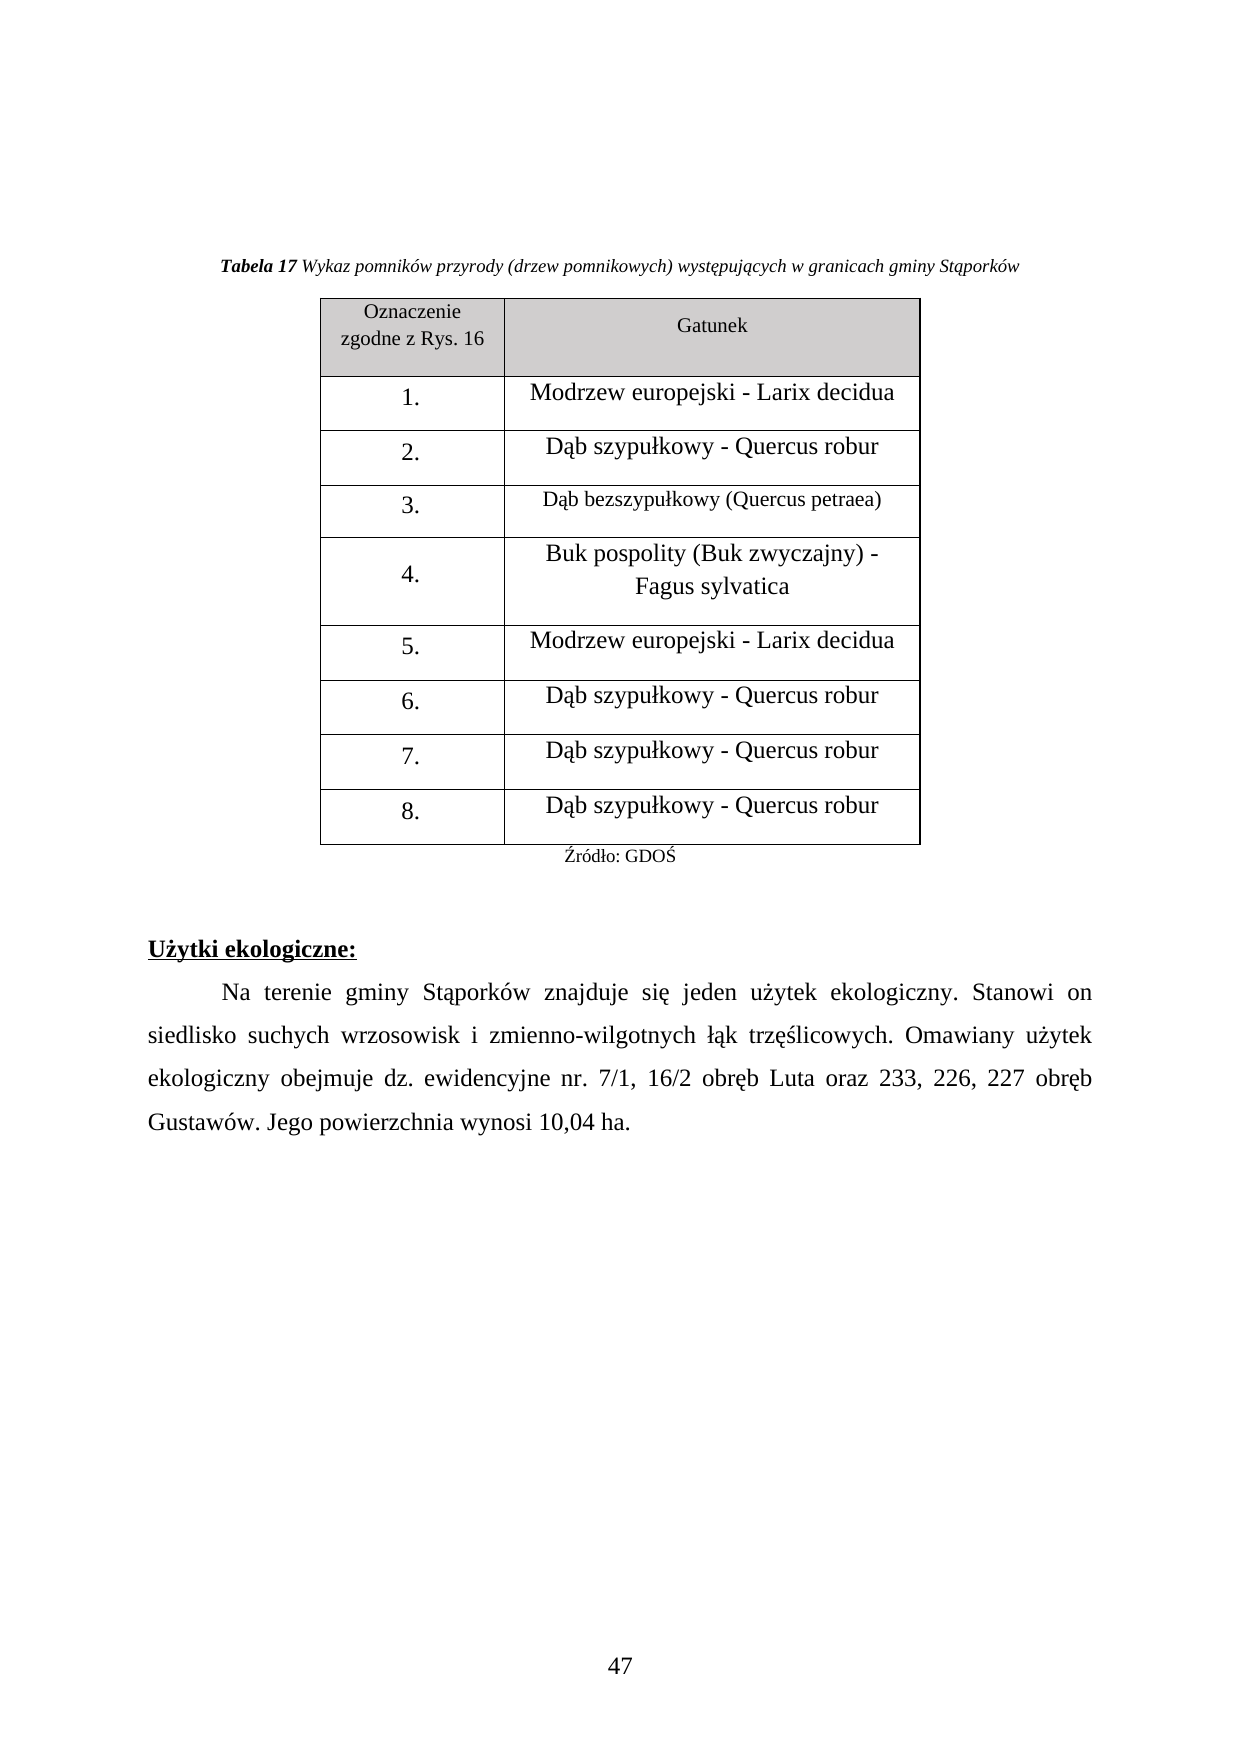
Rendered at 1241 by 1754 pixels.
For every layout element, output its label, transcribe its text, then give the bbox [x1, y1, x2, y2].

table_header Gatunek [505, 299, 919, 376]
table_cell Dąb szypułkowy - Quercus robur [505, 681, 919, 734]
table_cell Dąb szypułkowy - Quercus robur [505, 431, 919, 485]
table_cell Buk pospolity (Buk zwyczajny) - Fagus sylvatica [505, 538, 919, 624]
text Na terenie gminy Stąporków znajduje się jeden użytek ekologiczny. Stanowi on siedlisko suchych wrzosowisk i zmienno-wilgotnych łąk trzęślicowych. Omawiany użytek ekologiczny obejmuje dz. ewidencyjne nr. 7/1, 16/2 obręb Luta oraz 233, 226, 227 obręb Gustawów. Jego powierzchnia wynosi 10,04 ha. [148, 977, 1093, 1136]
text Źródło: GDOŚ [148, 845, 1093, 867]
table_cell Modrzew europejski - Larix decidua [505, 377, 919, 430]
table_cell [321, 626, 504, 679]
table_cell Dąb bezszypułkowy (Quercus petraea) [505, 486, 919, 537]
table_cell [321, 735, 504, 789]
table_cell [321, 377, 504, 430]
table_header Oznaczenie zgodne z Rys. 16 [321, 299, 504, 376]
table_cell [321, 681, 504, 734]
table_cell Dąb szypułkowy - Quercus robur [505, 735, 919, 789]
table_cell Dąb szypułkowy - Quercus robur [505, 790, 919, 844]
table_cell [321, 538, 504, 624]
text Tabela 17 Wykaz pomników przyrody (drzew pomnikowych) występujących w granicach gminy Stąporków [148, 255, 1093, 277]
table_cell Modrzew europejski - Larix decidua [505, 626, 919, 679]
table_cell [321, 790, 504, 844]
table_cell [321, 431, 504, 485]
text Użytki ekologiczne: [148, 934, 1093, 963]
table_cell [321, 486, 504, 537]
